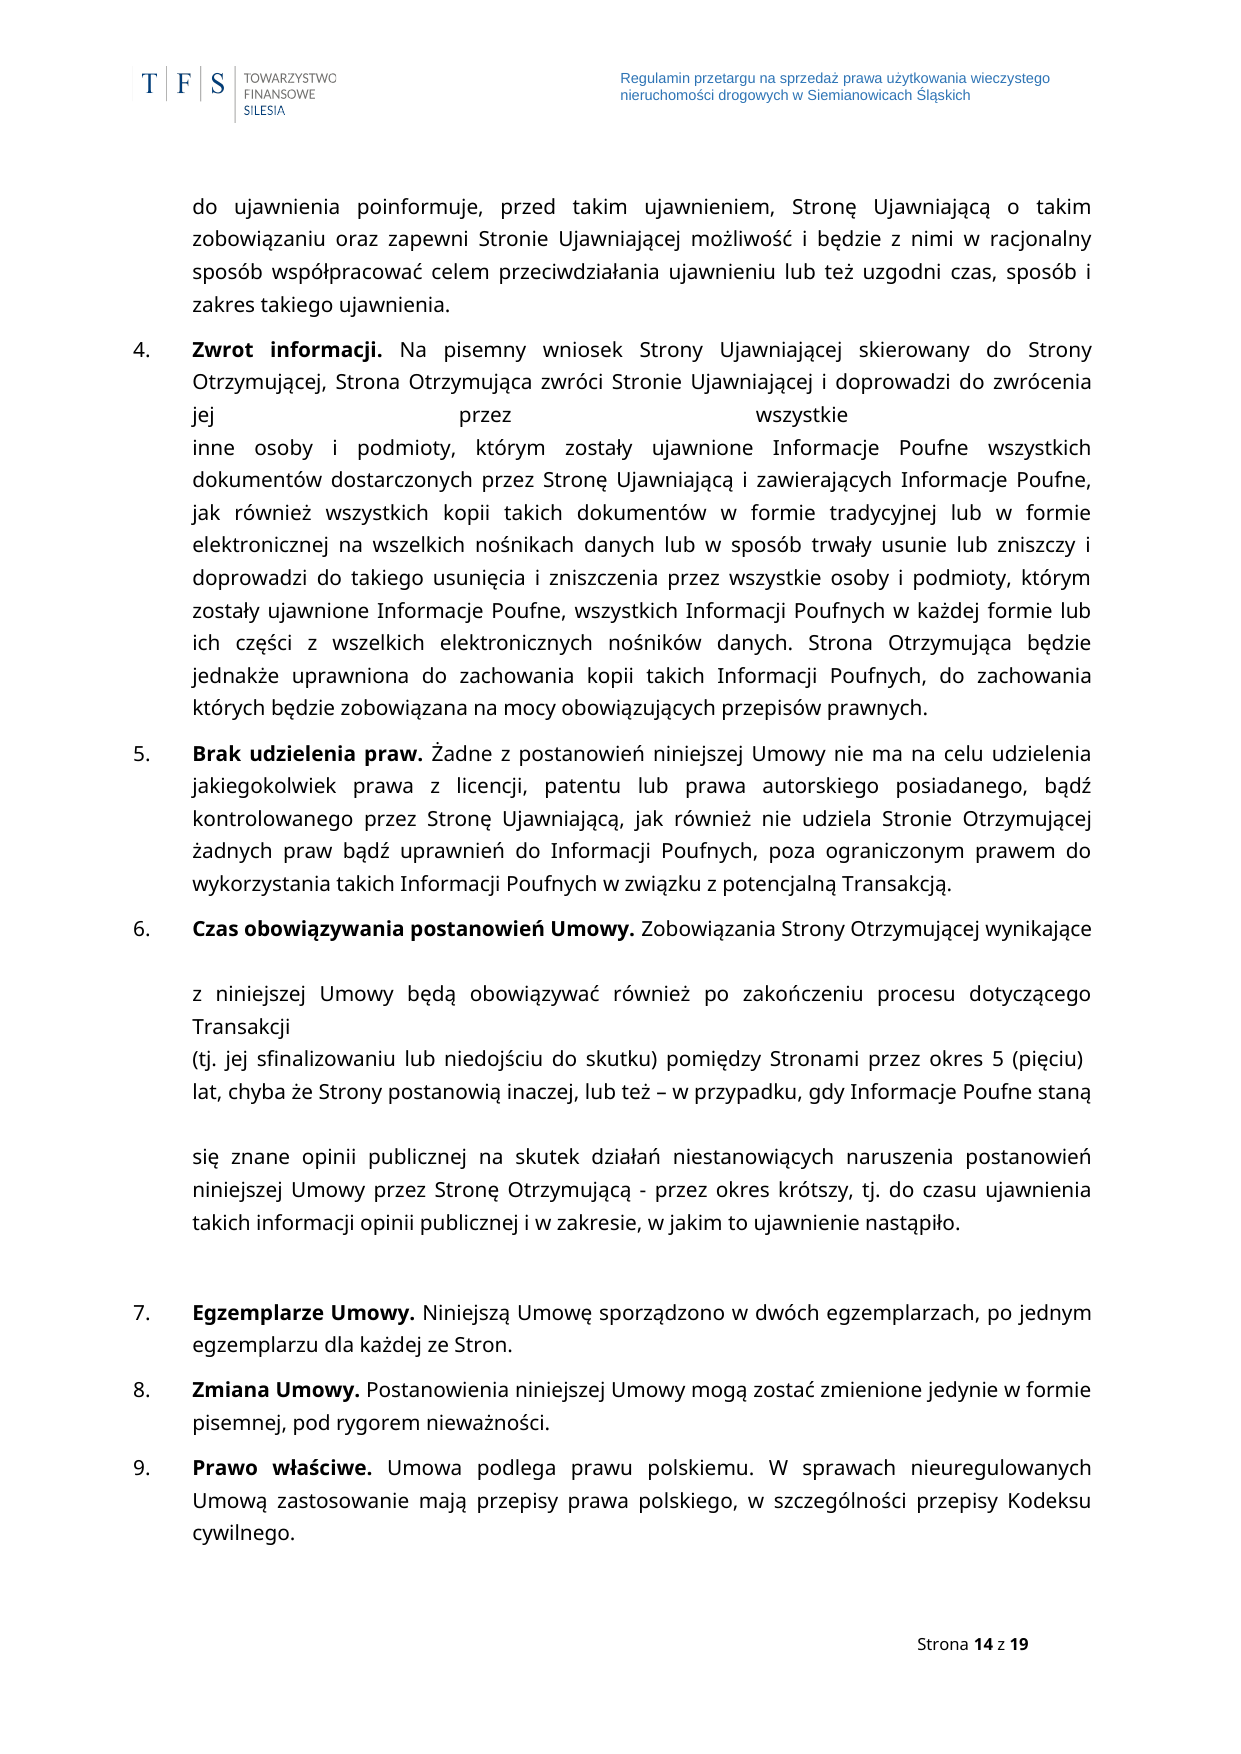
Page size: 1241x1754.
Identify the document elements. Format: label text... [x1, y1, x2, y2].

list Czas obowiązywania postanowień Umowy. Zobowiązania Strony Otrzymującej wynikające z niniejszej Umowy będą obowiązywać również po zakończeniu procesu dotyczącego Transakcji (tj. jej sfinalizowaniu lub niedojściu do skutku) pomiędzy Stronami przez okres 5 (pięciu) lat, chyba że Strony postanowią inaczej, lub też – w przypadku, gdy Informacje Poufne staną się znane opinii publicznej na skutek działań niestanowiących naruszenia postanowień niniejszej Umowy przez Stronę Otrzymującą - przez okres krótszy, tj. do czasu ujawnienia takich informacji opinii publicznej i w zakresie, w jakim to ujawnienie nastąpiło. [133, 914, 1093, 1236]
picture [132, 66, 337, 123]
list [133, 192, 1093, 318]
list Prawo właściwe. Umowa podlega prawu polskiemu. W sprawach nieuregulowanych Umową zastosowanie mają przepisy prawa polskiego, w szczególności przepisy Kodeksu cywilnego. [133, 1453, 1093, 1547]
list Brak udzielenia praw. Żadne z postanowień niniejszej Umowy nie ma na celu udzielenia jakiegokolwiek prawa z licencji, patentu lub prawa autorskiego posiadanego, bądź kontrolowanego przez Stronę Ujawniającą, jak również nie udziela Stronie Otrzymującej żadnych praw bądź uprawnień do Informacji Poufnych, poza ograniczonym prawem do wykorzystania takich Informacji Poufnych w związku z potencjalną Transakcją. [133, 739, 1093, 897]
list Zmiana Umowy. Postanowienia niniejszej Umowy mogą zostać zmienione jedynie w formie pisemnej, pod rygorem nieważności. [133, 1376, 1093, 1437]
list Egzemplarze Umowy. Niniejszą Umowę sporządzono w dwóch egzemplarzach, po jednym egzemplarzu dla każdej ze Stron. [133, 1298, 1093, 1359]
list Zwrot informacji. Na pisemny wniosek Strony Ujawniającej skierowany do Strony Otrzymującej, Strona Otrzymująca zwróci Stronie Ujawniającej i doprowadzi do zwrócenia jej przez wszystkie inne osoby i podmioty, którym zostały ujawnione Informacje Poufne wszystkich dokumentów dostarczonych przez Stronę Ujawniającą i zawierających Informacje Poufne, jak również wszystkich kopii takich dokumentów w formie tradycyjnej lub w formie elektronicznej na wszelkich nośnikach danych lub w sposób trwały usunie lub zniszczy i doprowadzi do takiego usunięcia i zniszczenia przez wszystkie osoby i podmioty, którym zostały ujawnione Informacje Poufne, wszystkich Informacji Poufnych w każdej formie lub ich części z wszelkich elektronicznych nośników danych. Strona Otrzymująca będzie jednakże uprawniona do zachowania kopii takich Informacji Poufnych, do zachowania których będzie zobowiązana na mocy obowiązujących przepisów prawnych. [133, 335, 1093, 722]
